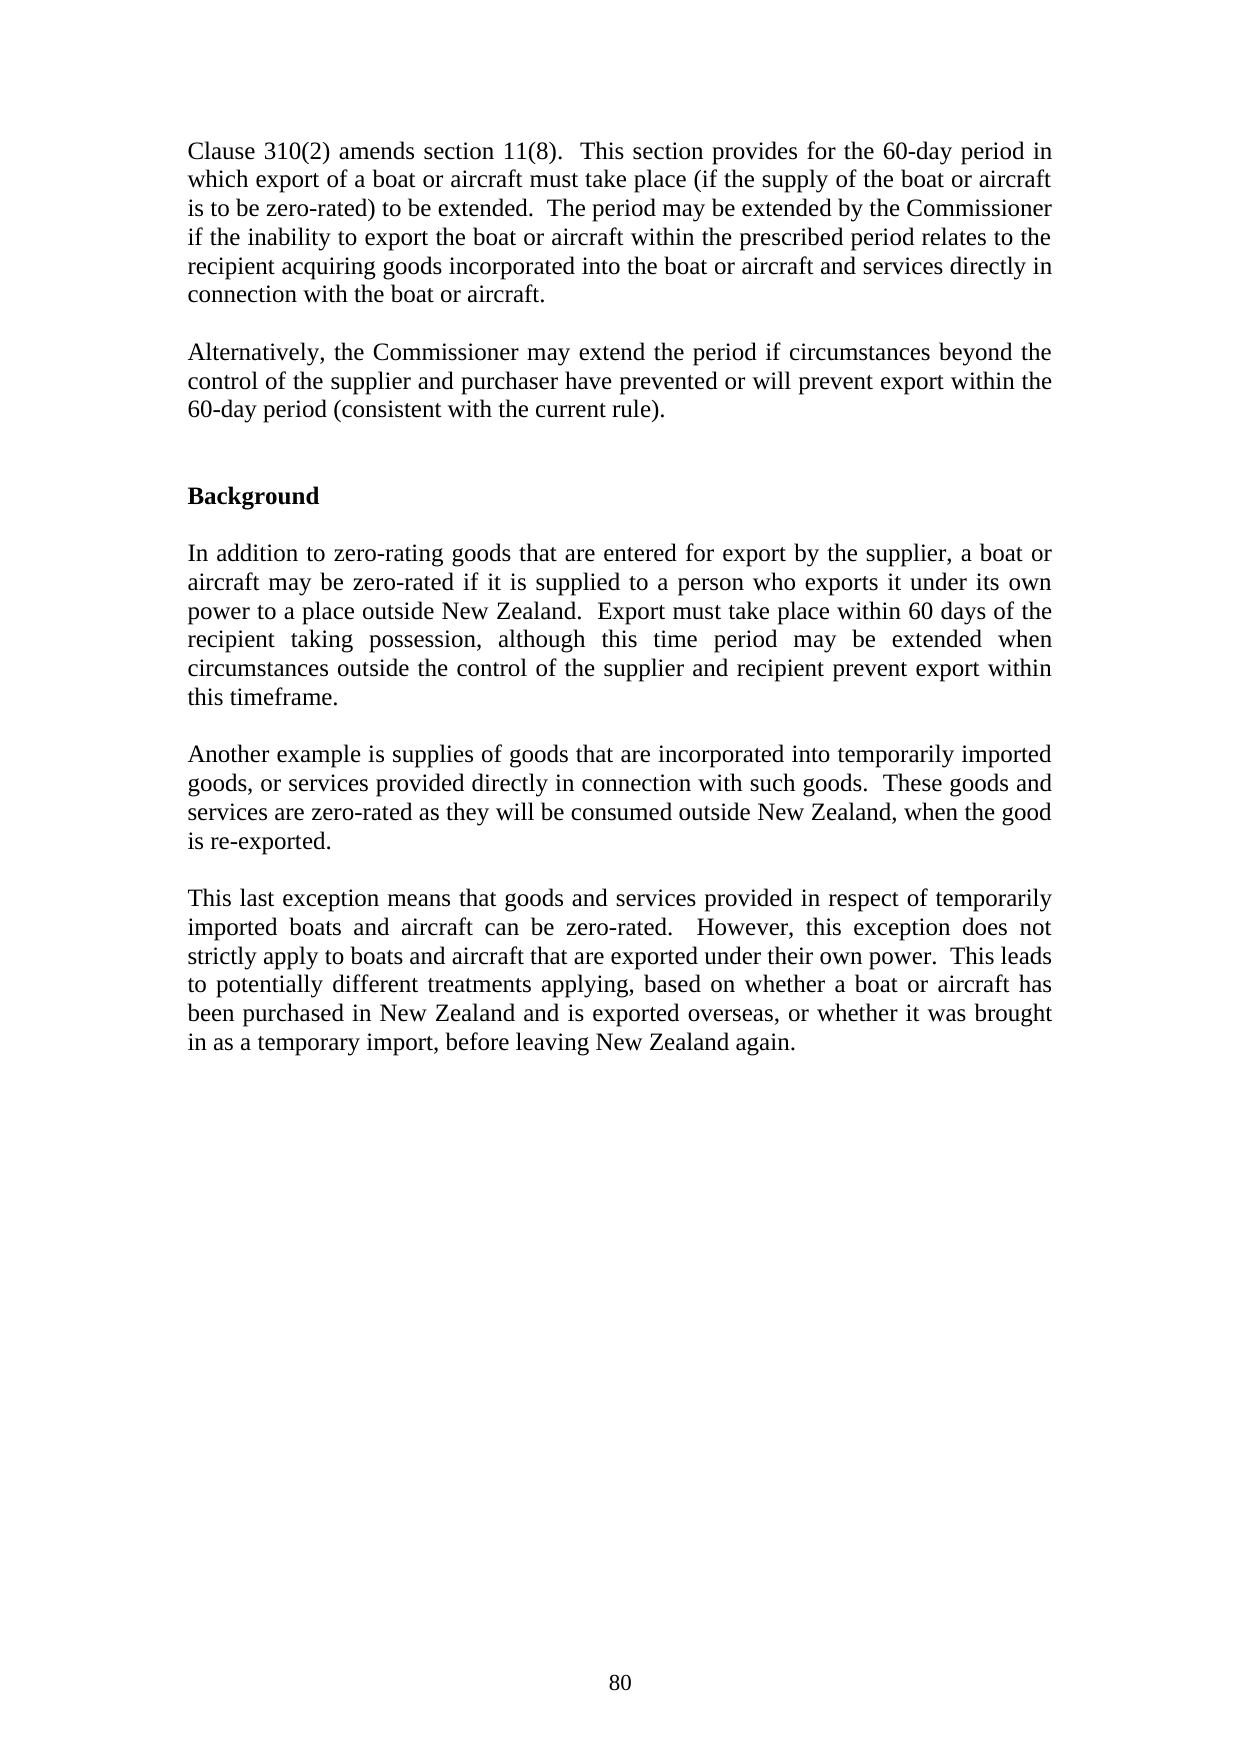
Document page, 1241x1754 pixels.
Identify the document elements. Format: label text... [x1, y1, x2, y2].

text Another example is supplies of goods that are incorporated into temporarily imported goods, or services provided directly in connection with such goods. These goods and services are zero-rated as they will be consumed outside New Zealand, when the good is re-exported. [187, 739, 1053, 854]
text In addition to zero-rating goods that are entered for export by the supplier, a boat or aircraft may be zero-rated if it is supplied to a person who exports it under its own power to a place outside New Zealand. Export must take place within 60 days of the recipient taking possession, although this time period may be extended when circumstances outside the control of the supplier and recipient prevent export within this timeframe. [187, 538, 1053, 711]
text Alternatively, the Commissioner may extend the period if circumstances beyond the control of the supplier and purchaser have prevented or will prevent export within the 60-day period (consistent with the current rule). [187, 337, 1053, 423]
text Clause 310(2) amends section 11(8). This section provides for the 60-day period in which export of a boat or aircraft must take place (if the supply of the boat or aircraft is to be zero-rated) to be extended. The period may be extended by the Commissioner if the inability to export the boat or aircraft within the prescribed period relates to the recipient acquiring goods incorporated into the boat or aircraft and services directly in connection with the boat or aircraft. [187, 136, 1053, 308]
subtitle Background [187, 481, 1053, 509]
text This last exception means that goods and services provided in respect of temporarily imported boats and aircraft can be zero-rated. However, this exception does not strictly apply to boats and aircraft that are exported under their own power. This leads to potentially different treatments applying, based on whether a boat or aircraft has been purchased in New Zealand and is exported overseas, or whether it was brought in as a temporary import, before leaving New Zealand again. [187, 883, 1053, 1056]
